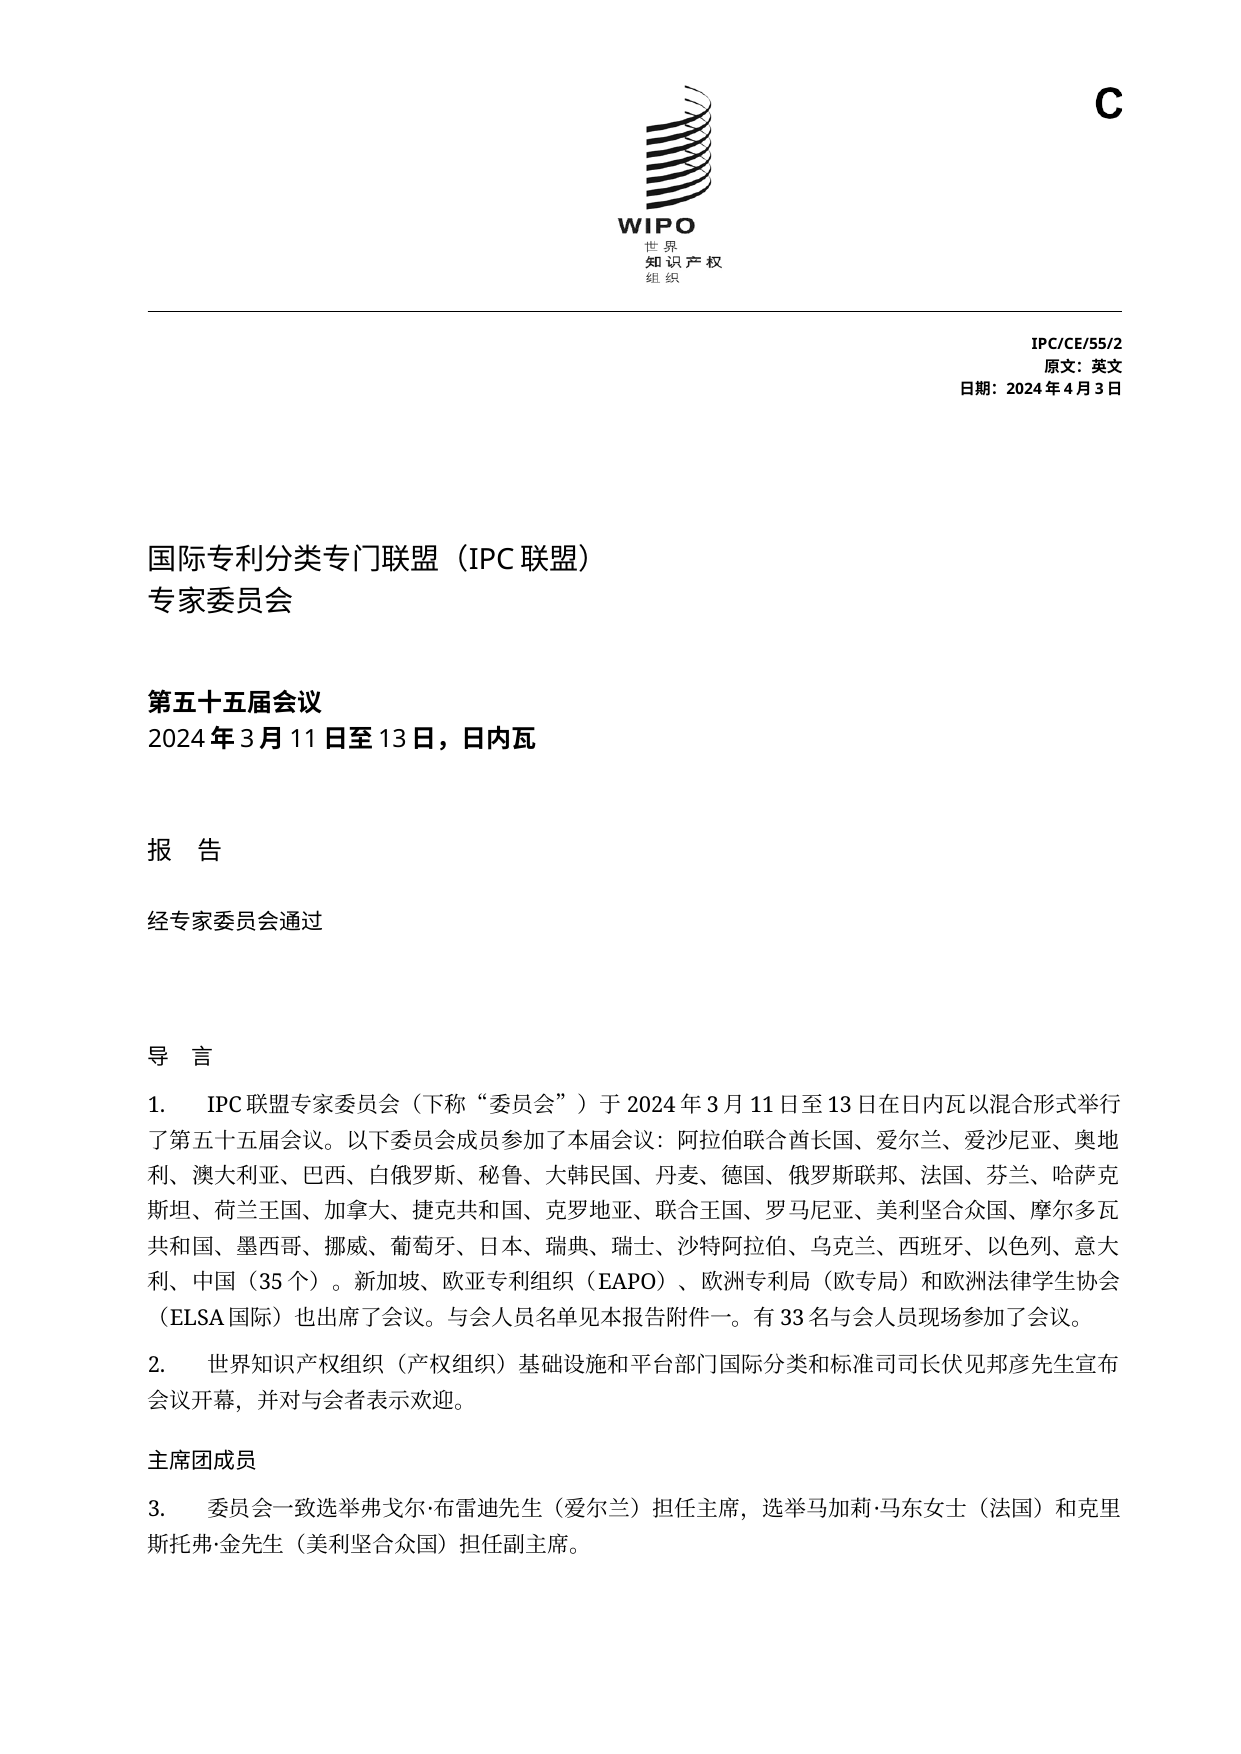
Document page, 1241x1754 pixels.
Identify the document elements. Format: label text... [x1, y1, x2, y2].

subtitle 导 言 [148, 1036, 1122, 1071]
text 原文：英文 [148, 354, 1122, 376]
text 委员会一致选举弗戈尔·布雷迪先生（爱尔兰）担任主席，选举马加莉·马东女士（法国）和克里斯托弗·金先生（美利坚合众国）担任副主席。 [148, 1488, 1122, 1558]
subtitle 主席团成员 [148, 1440, 1122, 1475]
text 第五十五届会议 2024年3月11日至13日，日内瓦 [148, 683, 1122, 755]
text 报 告 [148, 830, 1122, 866]
text IPC联盟专家委员会（下称“委员会”）于2024年3月11日至13日在日内瓦以混合形式举行了第五十五届会议。以下委员会成员参加了本届会议：阿拉伯联合酋长国、爱尔兰、爱沙尼亚、奥地利、澳大利亚、巴西、白俄罗斯、秘鲁、大韩民国、丹麦、德国、俄罗斯联邦、法国、芬兰、哈萨克斯坦、荷兰王国、加拿大、捷克共和国、克罗地亚、联合王国、罗马尼亚、美利坚合众国、摩尔多瓦共和国、墨西哥、挪威、葡萄牙、日本、瑞典、瑞士、沙特阿拉伯、乌克兰、西班牙、以色列、意大利、中国（35个）。新加坡、欧亚专利组织（EAPO）、欧洲专利局（欧专局）和欧洲法律学生协会（ELSA国际）也出席了会议。与会人员名单见本报告附件一。有33名与会人员现场参加了会议。 [148, 1083, 1122, 1331]
picture [613, 79, 1123, 299]
text 世界知识产权组织（产权组织）基础设施和平台部门国际分类和标准司司长伏见邦彦先生宣布会议开幕，并对与会者表示欢迎。 [148, 1344, 1122, 1415]
text IPC/CE/55/2 [148, 312, 1122, 354]
text 日期：2024年4月3日 [148, 376, 1122, 399]
text 国际专利分类专门联盟（IPC联盟） 专家委员会 [148, 535, 1122, 620]
text 经专家委员会通过 [148, 904, 1122, 936]
